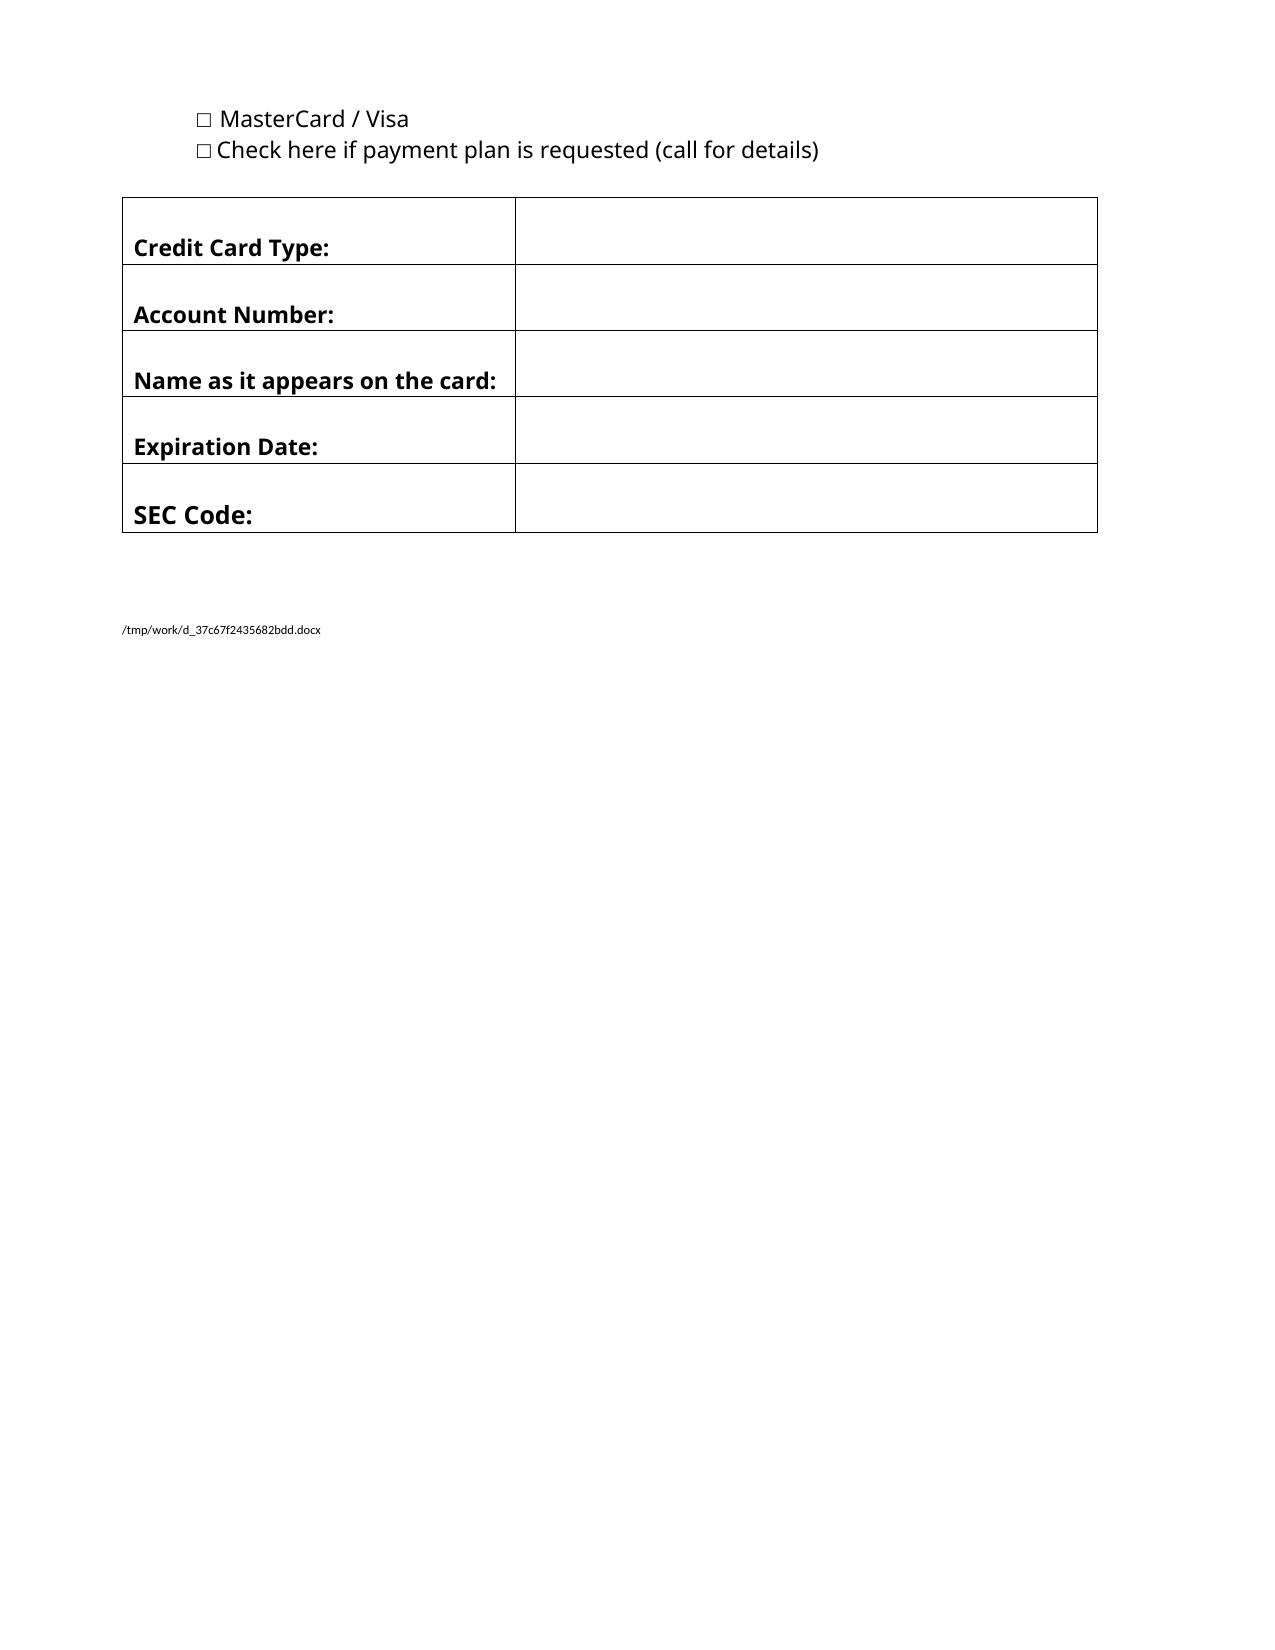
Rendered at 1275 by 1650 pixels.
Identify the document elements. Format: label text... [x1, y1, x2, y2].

table_cell [516, 464, 1097, 532]
table_cell SEC Code: [123, 464, 515, 532]
table_cell Name as it appears on the card: [123, 331, 515, 396]
text □ Check here if payment plan is requested (call for details) [122, 134, 1172, 166]
table_header [516, 198, 1097, 263]
table_cell [516, 265, 1097, 330]
table_cell Expiration Date: [123, 397, 515, 462]
table_cell [516, 397, 1097, 462]
table_cell Account Number: [123, 265, 515, 330]
table_cell [516, 331, 1097, 396]
text □ MasterCard / Visa [122, 103, 1172, 134]
table_header Credit Card Type: [123, 198, 515, 263]
